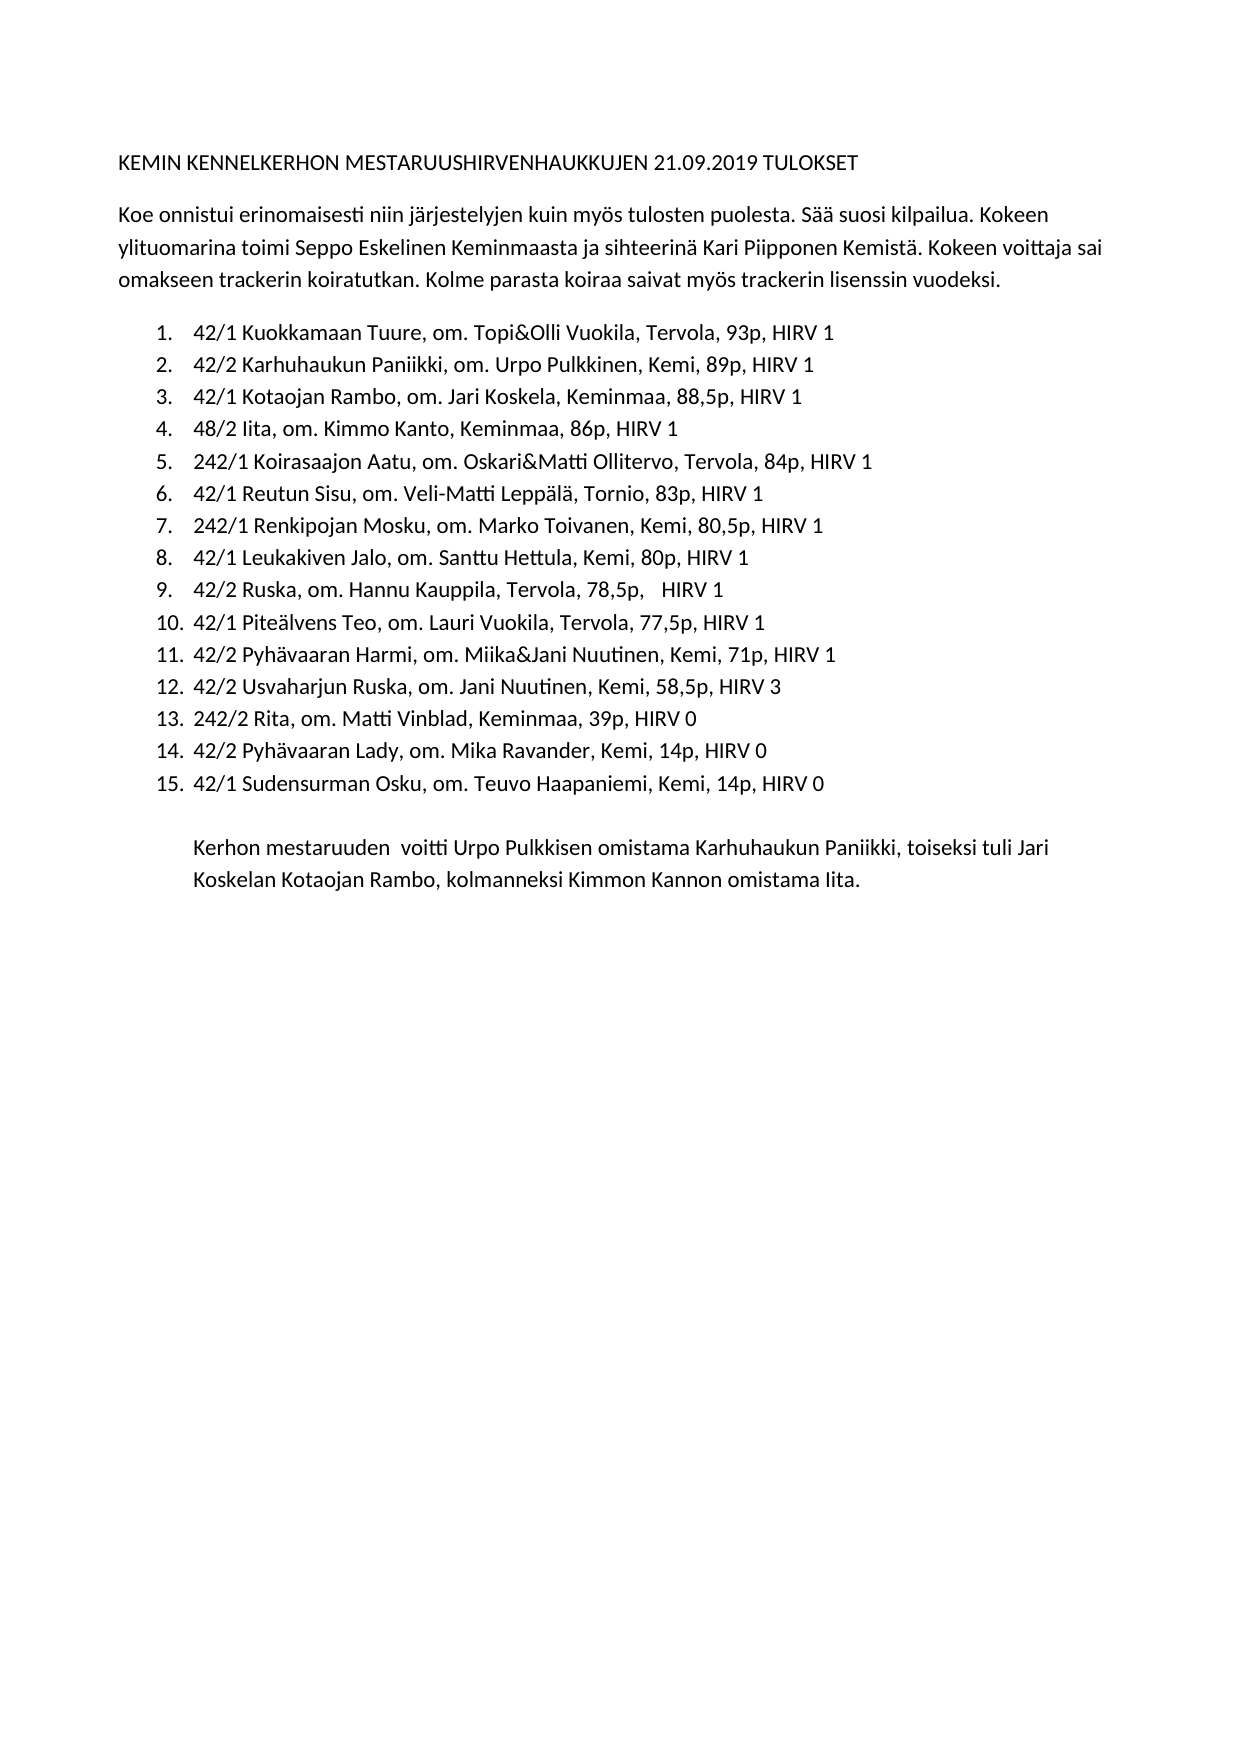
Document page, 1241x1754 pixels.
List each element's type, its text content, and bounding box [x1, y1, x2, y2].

list 48/2 Iita, om. Kimmo Kanto, Keminmaa, 86p, HIRV 1 [156, 414, 1122, 443]
list 42/2 Karhuhaukun Paniikki, om. Urpo Pulkkinen, Kemi, 89p, HIRV 1 [156, 350, 1122, 378]
list 42/1 Sudensurman Osku, om. Teuvo Haapaniemi, Kemi, 14p, HIRV 0 [156, 769, 1122, 797]
list 42/1 Reutun Sisu, om. Veli-Matti Leppälä, Tornio, 83p, HIRV 1 [156, 479, 1122, 507]
list 42/1 Kotaojan Rambo, om. Jari Koskela, Keminmaa, 88,5p, HIRV 1 [156, 382, 1122, 410]
list Kerhon mestaruuden voitti Urpo Pulkkisen omistama Karhuhaukun Paniikki, toiseksi tuli Jari Koskelan Kotaojan Rambo, kolmanneksi Kimmon Kannon omistama Iita. [193, 833, 1122, 893]
list 42/1 Kuokkamaan Tuure, om. Topi&Olli Vuokila, Tervola, 93p, HIRV 1 [156, 318, 1122, 346]
list 242/2 Rita, om. Matti Vinblad, Keminmaa, 39p, HIRV 0 [156, 704, 1122, 732]
list 242/1 Renkipojan Mosku, om. Marko Toivanen, Kemi, 80,5p, HIRV 1 [156, 511, 1122, 539]
text KEMIN KENNELKERHON MESTARUUSHIRVENHAUKKUJEN 21.09.2019 TULOKSET [118, 148, 1122, 176]
list 42/1 Leukakiven Jalo, om. Santtu Hettula, Kemi, 80p, HIRV 1 [156, 543, 1122, 571]
list 42/2 Usvaharjun Ruska, om. Jani Nuutinen, Kemi, 58,5p, HIRV 3 [156, 672, 1122, 700]
list 42/2 Pyhävaaran Lady, om. Mika Ravander, Kemi, 14p, HIRV 0 [156, 736, 1122, 764]
list 42/1 Piteälvens Teo, om. Lauri Vuokila, Tervola, 77,5p, HIRV 1 [156, 608, 1122, 636]
list 242/1 Koirasaajon Aatu, om. Oskari&Matti Ollitervo, Tervola, 84p, HIRV 1 [156, 447, 1122, 475]
text Koe onnistui erinomaisesti niin järjestelyjen kuin myös tulosten puolesta. Sää suosi kilpailua. Kokeen ylituomarina toimi Seppo Eskelinen Keminmaasta ja sihteerinä Kari Piipponen Kemistä. Kokeen voittaja sai omakseen trackerin koiratutkan. Kolme parasta koiraa saivat myös trackerin lisenssin vuodeksi. [118, 201, 1122, 293]
list 42/2 Ruska, om. Hannu Kauppila, Tervola, 78,5p, HIRV 1 [156, 576, 1122, 603]
list 42/2 Pyhävaaran Harmi, om. Miika&Jani Nuutinen, Kemi, 71p, HIRV 1 [156, 640, 1122, 668]
